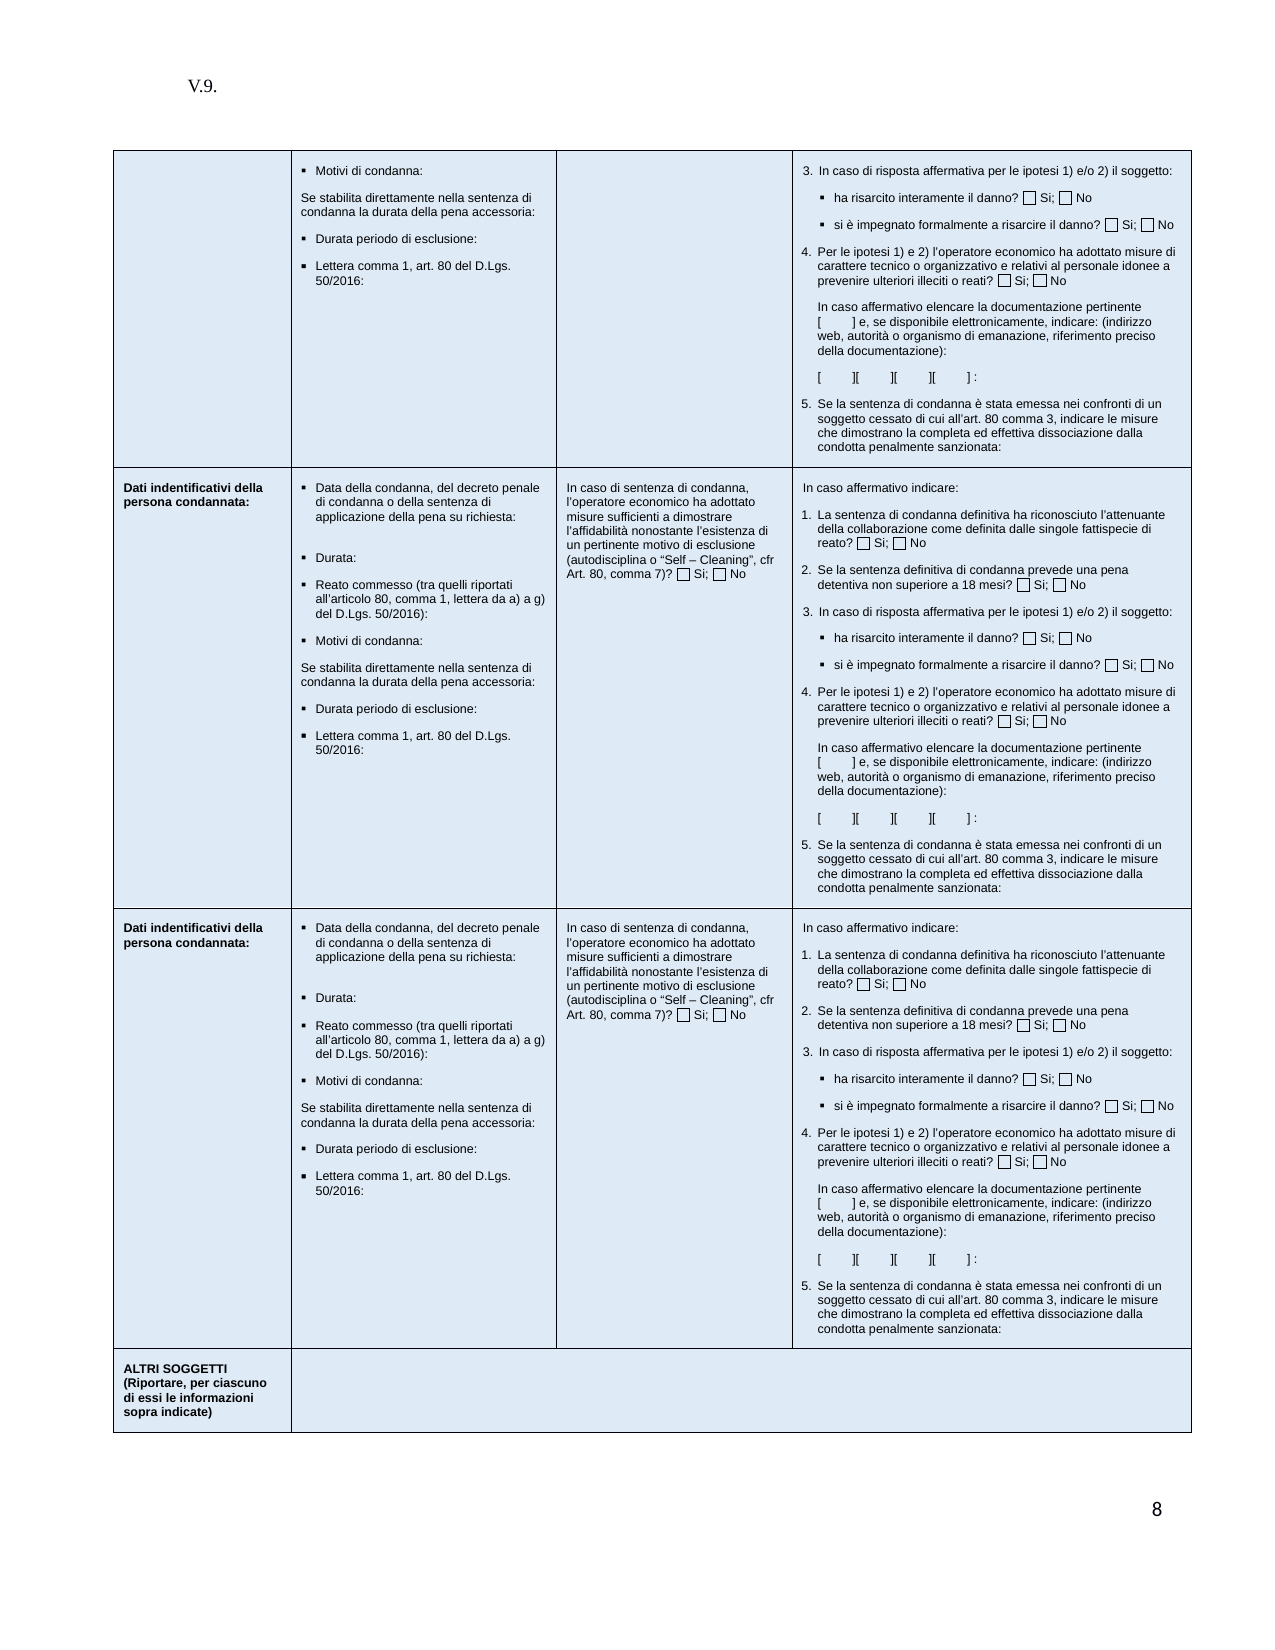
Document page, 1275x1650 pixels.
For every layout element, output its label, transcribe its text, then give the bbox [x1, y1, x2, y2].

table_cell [557, 151, 792, 467]
table_cell ALTRI SOGGETTI (Riportare, per ciascuno di essi le informazioni sopra indicate) [114, 1349, 291, 1432]
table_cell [793, 151, 1191, 467]
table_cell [114, 151, 291, 467]
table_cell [292, 151, 556, 467]
table_cell Dati indentificativi della persona condannata: [114, 909, 291, 1348]
table_cell [292, 1349, 1191, 1432]
table_cell Dati indentificativi della persona condannata: [114, 468, 291, 907]
